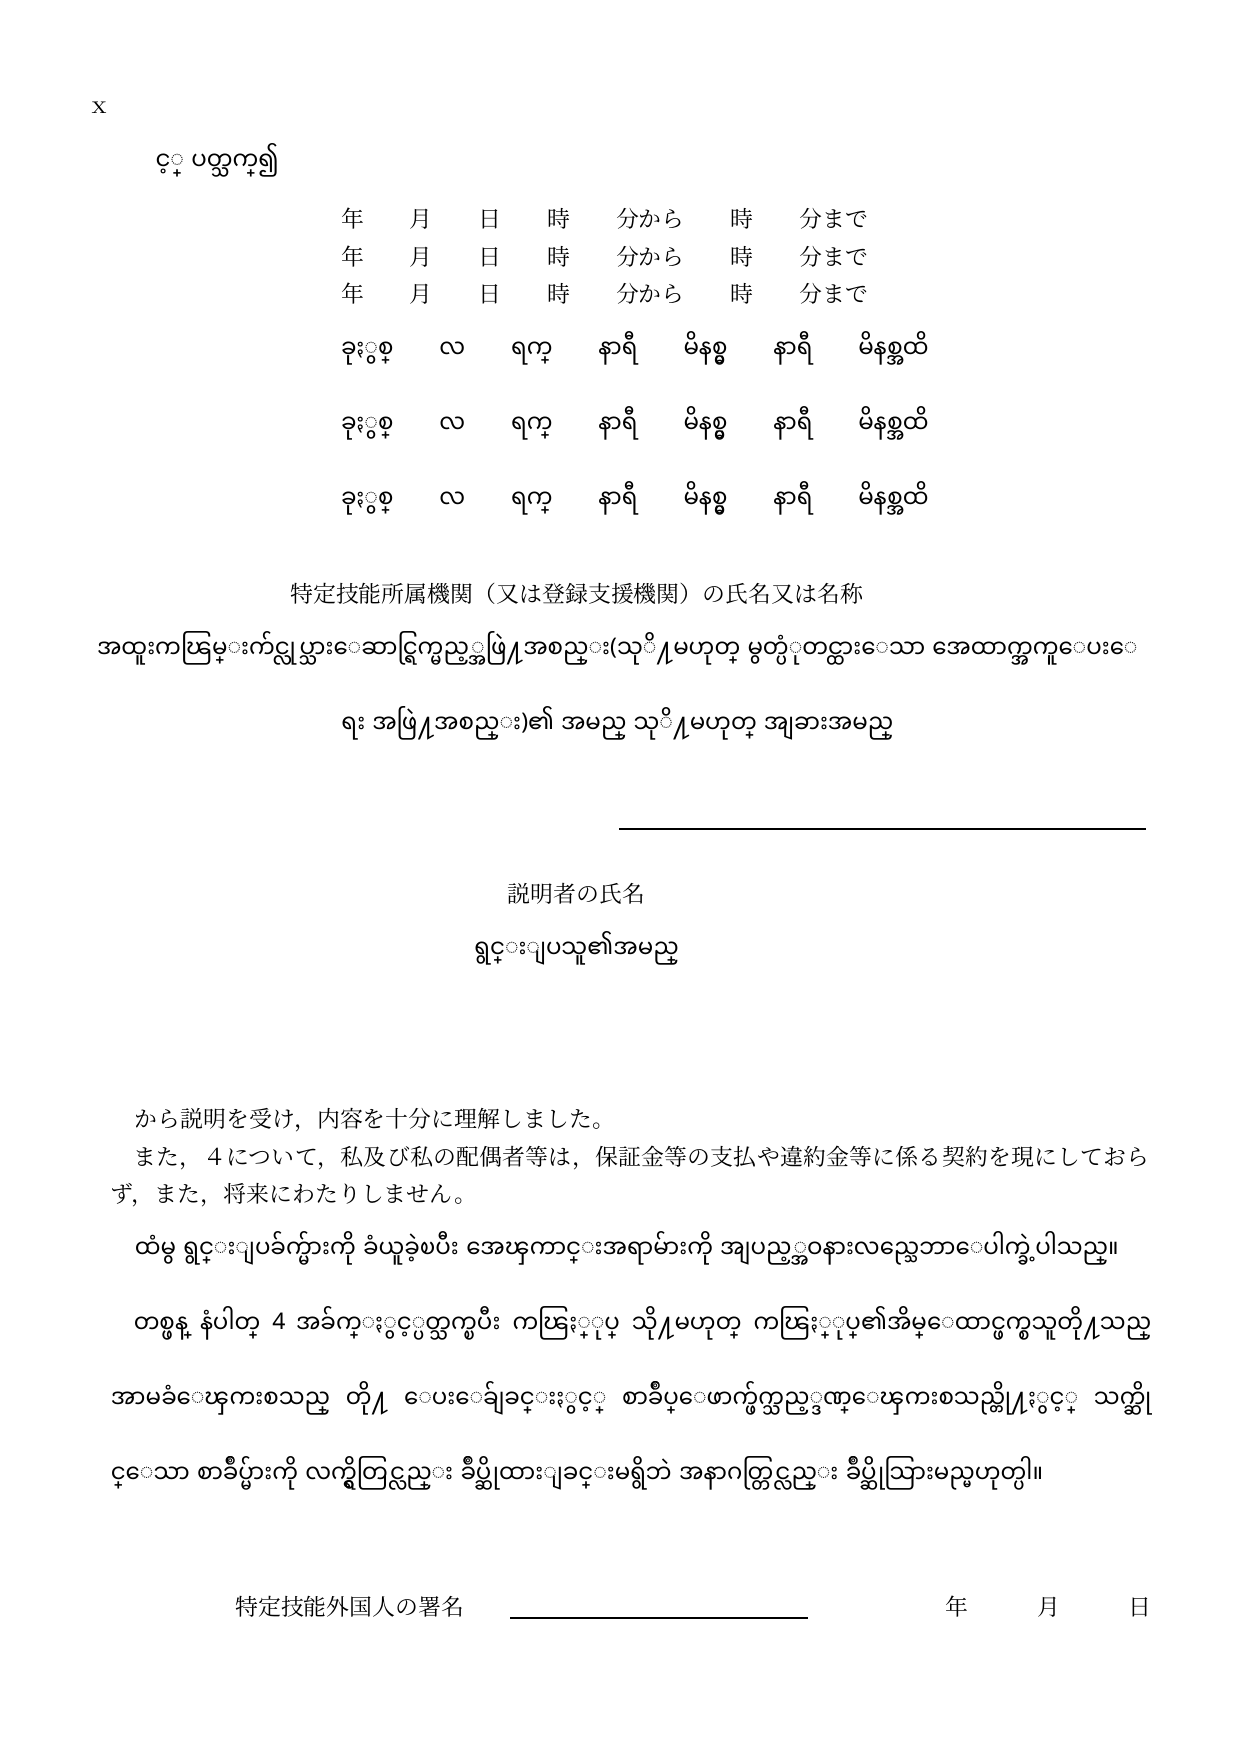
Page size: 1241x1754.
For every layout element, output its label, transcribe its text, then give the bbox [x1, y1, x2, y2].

text အထူးကၽြမ္းက်င္လုပ္သားေဆာင္ရြက္မည့္အဖြဲ႔အစည္း(သုိ႔မဟုတ္ မွတ္ပံုတင္ထားေသာ အေထာက္အကူေပးေရး အဖြဲ႔အစည္း)၏ အမည္ သုိ႔မဟုတ္ အျခားအမည္ [89, 611, 1146, 761]
text から説明を受け，内容を十分に理解しました。 [89, 1099, 1152, 1136]
text ခုႏွစ္ လ ရက္ နာရီ မိနစ္မွ နာရီ မိနစ္အထိ [89, 386, 1152, 461]
text 年 月 日 時 分から 時 分まで [89, 236, 1152, 274]
text 特定技能所属機関（又は登録支援機関）の氏名又は名称 [89, 574, 1064, 611]
text ခုႏွစ္ လ ရက္ နာရီ မိနစ္မွ နာရီ မိနစ္အထိ [89, 461, 1152, 536]
text また，４について，私及び私の配偶者等は，保証金等の支払や違約金等に係る契約を現にしておらず，また，将来にわたりしません。 [111, 1136, 1152, 1211]
text တစ္ဖန္ နံပါတ္ 4 အခ်က္ႏွင့္ပတ္သက္ၿပီး ကၽြႏ္ုပ္ သို႔မဟုတ္ ကၽြႏ္ုပ္၏အိမ္ေထာင္ဖက္စသူတို႔သည္ အာမခံေၾကးစသည္ တို႔ ေပးေခ်ျခင္းႏွင့္ စာခ်ဳပ္ေဖာက္ဖ်က္သည့္ဒဏ္ေၾကးစသည္တို႔ႏွင့္ သက္ဆိုင္ေသာ စာခ်ဳပ္မ်ားကို လက္ရွိတြင္လည္း ခ်ဳပ္ဆိုထားျခင္းမရွိဘဲ အနာဂတ္တြင္လည္း ခ်ဳပ္ဆိုသြားမည္မဟုတ္ပါ။ [111, 1286, 1152, 1511]
text 年 月 日 時 分から 時 分まで [89, 274, 1152, 311]
text ထံမွ ရွင္းျပခ်က္မ်ားကို ခံယူခဲ့ၿပီး အေၾကာင္းအရာမ်ားကို အျပည့္အဝနားလည္သေဘာေပါက္ခဲ့ပါသည္။ [89, 1211, 1152, 1286]
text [132, 124, 1152, 199]
text 特定技能外国人の署名 年 月 日 [89, 1586, 1152, 1624]
text ခုႏွစ္ လ ရက္ နာရီ မိနစ္မွ နာရီ မိနစ္အထိ [89, 311, 1152, 386]
text ရွင္းျပသူ၏အမည္ [89, 911, 1064, 986]
text 年 月 日 時 分から 時 分まで [89, 199, 1152, 236]
text 説明者の氏名 [89, 874, 1064, 911]
